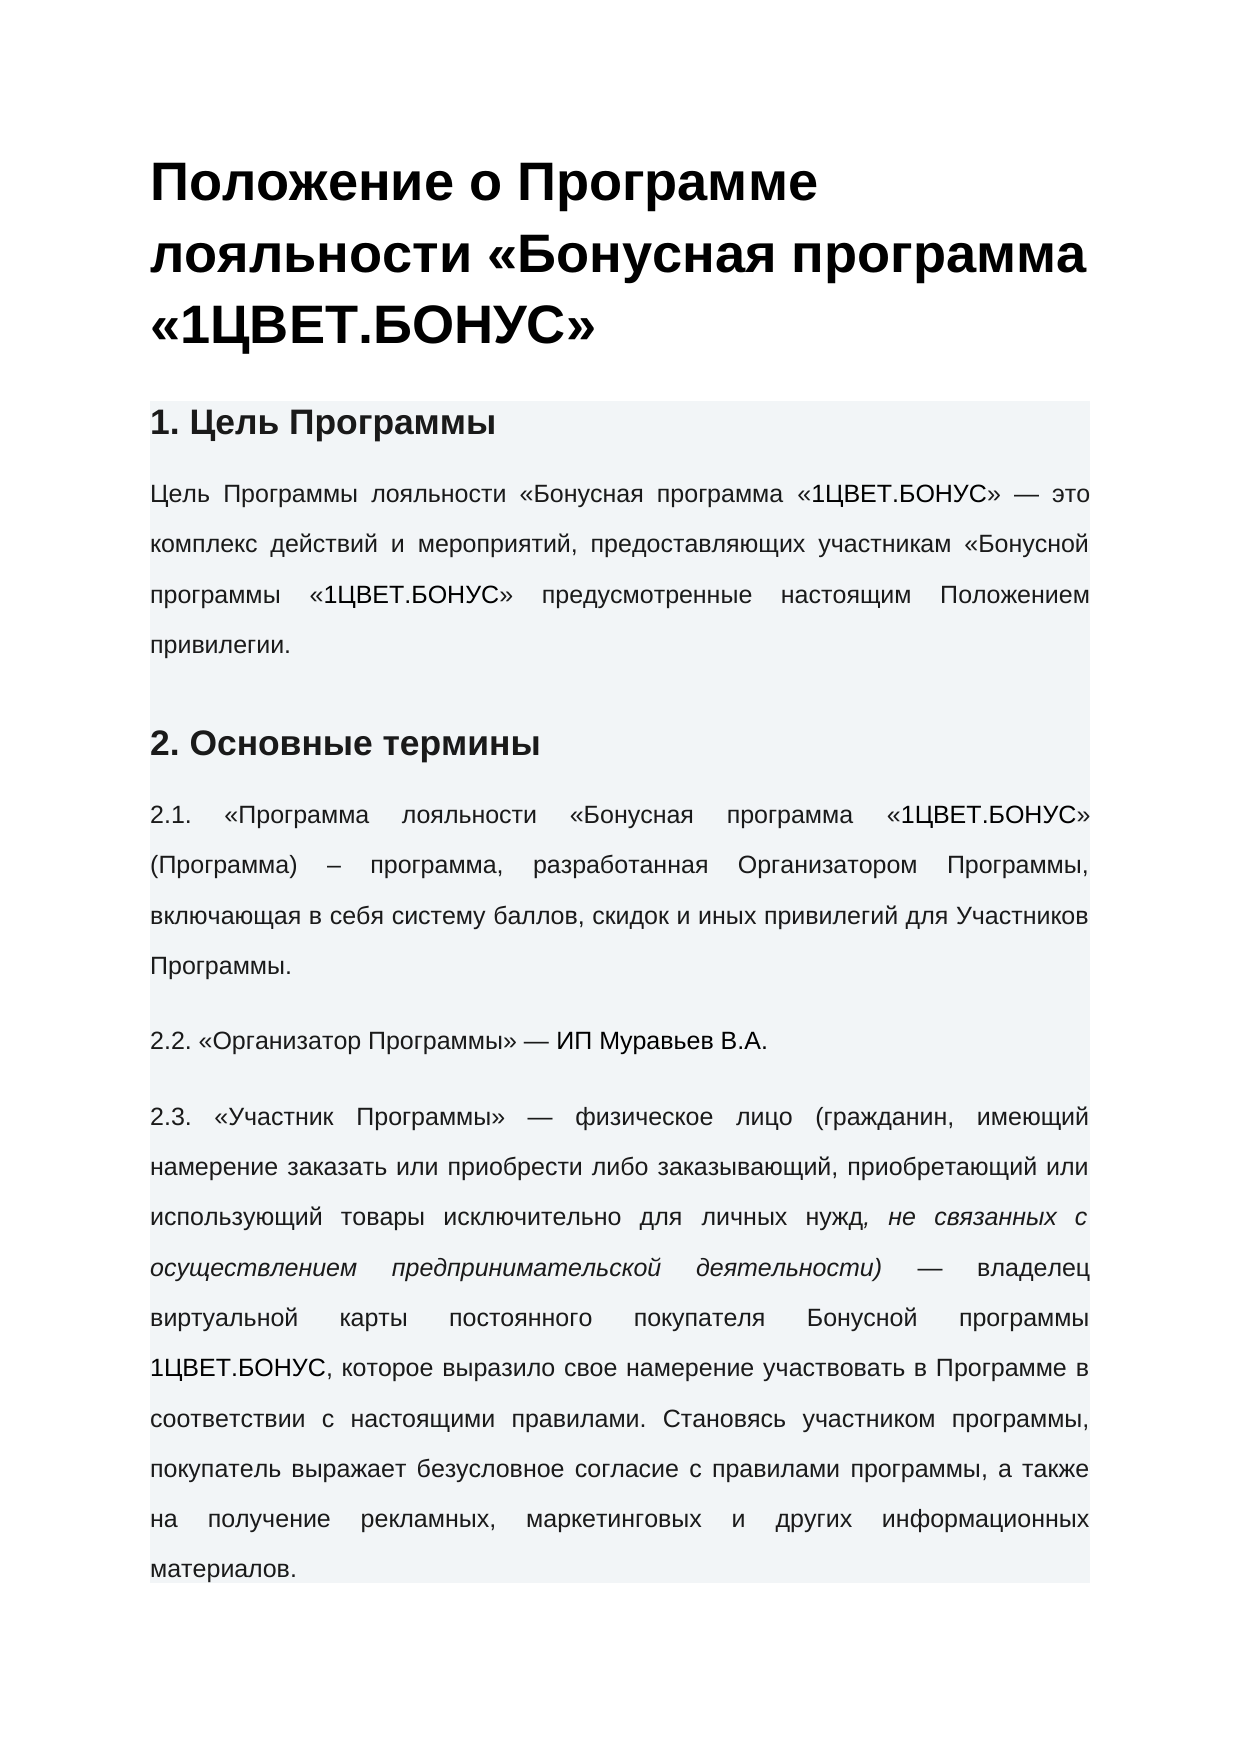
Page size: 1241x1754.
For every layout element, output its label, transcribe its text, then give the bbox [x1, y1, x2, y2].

text 2.1. «Программа лояльности «Бонусная программа «1ЦВЕТ.БОНУС» (Программа) – программа, разработанная Организатором Программы, включающая в себя систему баллов, скидок и иных привилегий для Участников Программы. [150, 800, 1090, 980]
subtitle 2. Основные термины [150, 722, 1090, 763]
subtitle 1. Цель Программы [150, 401, 1090, 442]
title Положение о Программе лояльности «Бонусная программа «1ЦВЕТ.БОНУС» [150, 150, 1090, 355]
text 2.2. «Организатор Программы» — ИП Муравьев В.А. [150, 1026, 1090, 1055]
text Цель Программы лояльности «Бонусная программа «1ЦВЕТ.БОНУС» — это комплекс действий и мероприятий, предоставляющих участникам «Бонусной программы «1ЦВЕТ.БОНУС» предусмотренные настоящим Положением привилегии. [150, 479, 1090, 659]
text 2.3. «Участник Программы» — физическое лицо (гражданин, имеющий намерение заказать или приобрести либо заказывающий, приобретающий или использующий товары исключительно для личных нужд, не связанных с осуществлением предпринимательской деятельности) — владелец виртуальной карты постоянного покупателя Бонусной программы 1ЦВЕТ.БОНУС, которое выразило свое намерение участвовать в Программе в соответствии с настоящими правилами. Становясь участником программы, покупатель выражает безусловное согласие с правилами программы, а также на получение рекламных, маркетинговых и других информационных материалов. [150, 1102, 1090, 1583]
